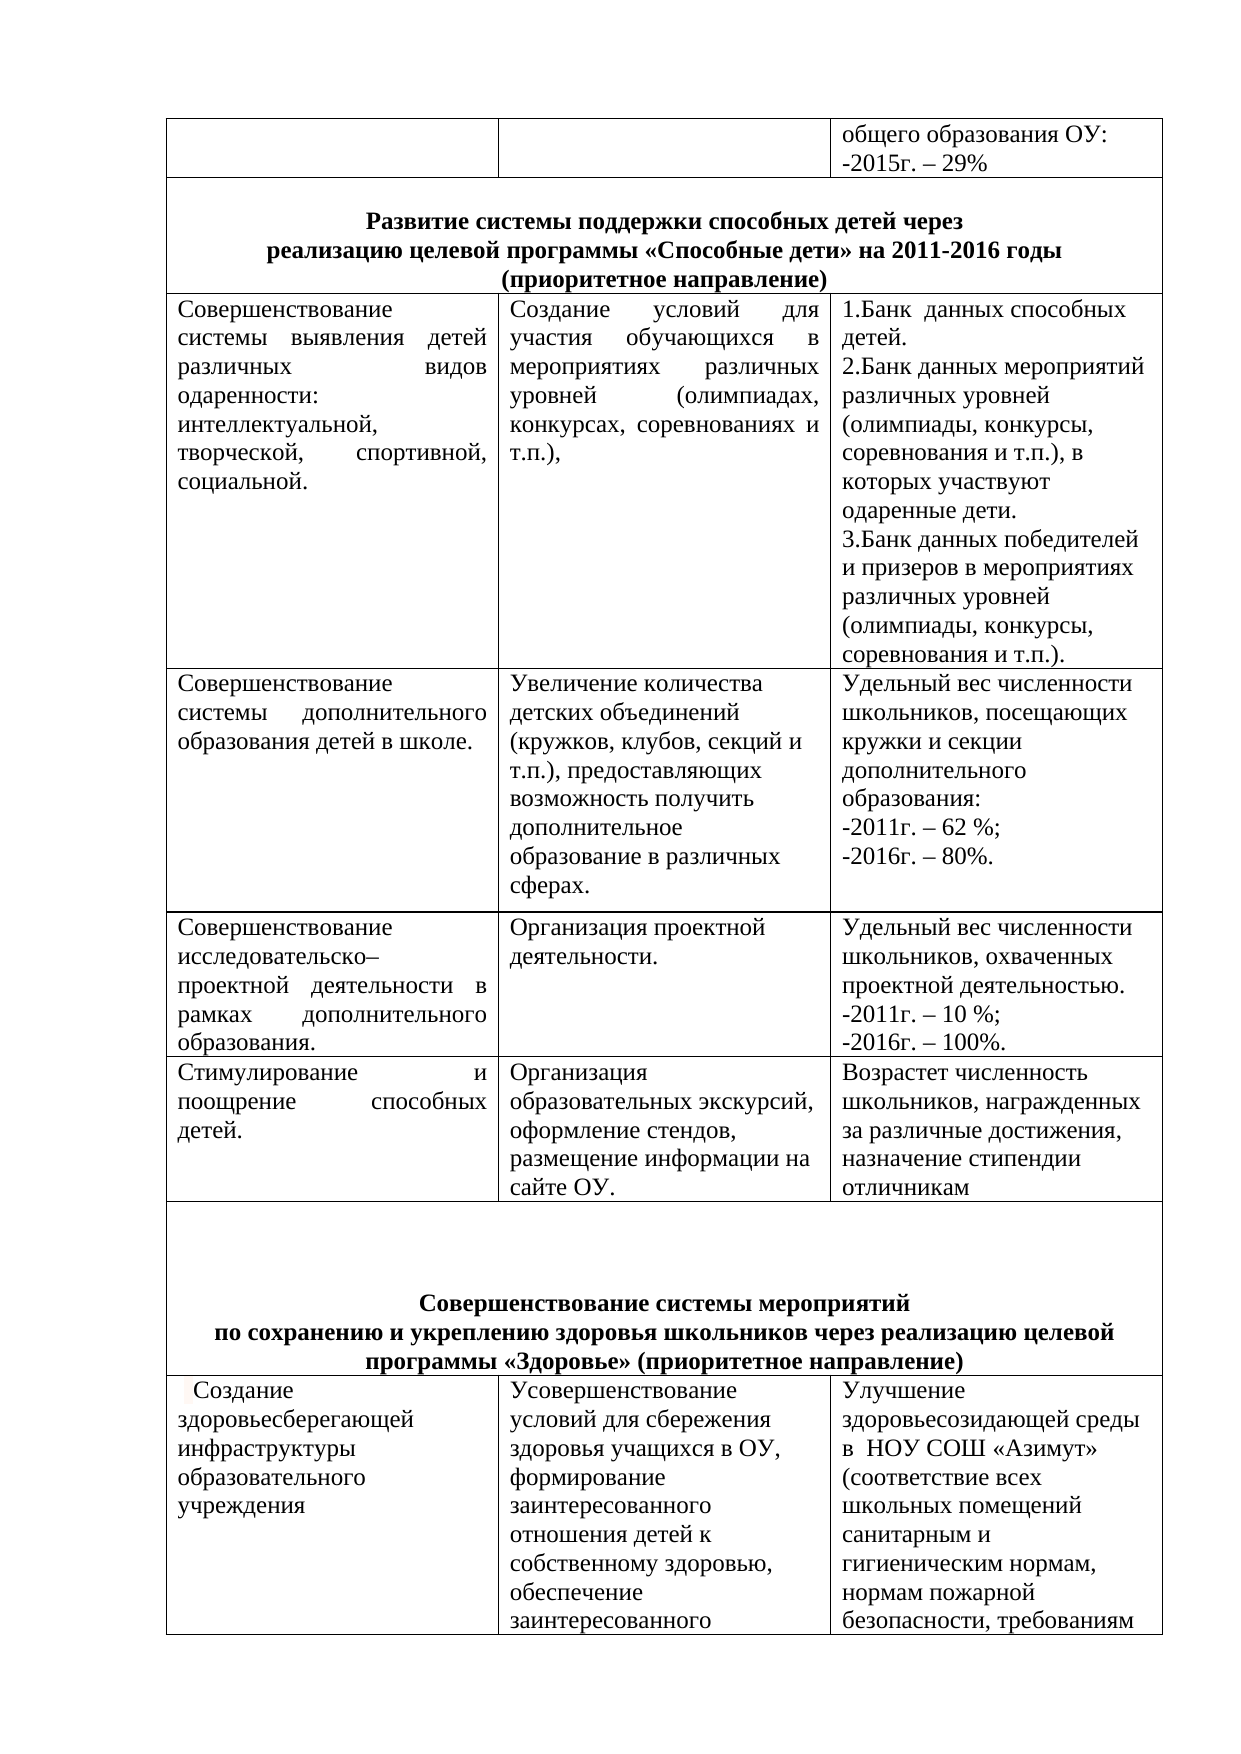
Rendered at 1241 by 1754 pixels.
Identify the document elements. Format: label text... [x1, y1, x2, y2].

table_cell Удельный вес численности школьников, посещающих кружки и секции дополнительного образования: -2011г. – 62 %; -2016г. – 80%. [831, 669, 1162, 911]
table_cell Совершенствование исследовательско–проектной деятельности в рамках дополнительного образования. [167, 913, 498, 1056]
table_cell Увеличение количества детских объединений (кружков, клубов, секций и т.п.), предоставляющих возможность получить дополнительное образование в различных сферах. [499, 669, 830, 911]
table_cell Удельный вес численности школьников, охваченных проектной деятельностью. -2011г. – 10 %; -2016г. – 100%. [831, 913, 1162, 1056]
table_cell Организация проектной деятельности. [499, 913, 830, 1056]
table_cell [831, 119, 1162, 177]
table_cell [499, 119, 830, 177]
table_cell 1.Банк данных способных детей. 2.Банк данных мероприятий различных уровней (олимпиады, конкурсы, соревнования и т.п.), в которых участвуют одаренные дети. 3.Банк данных победителей и призеров в мероприятиях различных уровней (олимпиады, конкурсы, соревнования и т.п.). [831, 294, 1162, 667]
table_cell Организация образовательных экскурсий, оформление стендов, размещение информации на сайте ОУ. [499, 1057, 830, 1201]
table_cell Совершенствование системы мероприятий по сохранению и укреплению здоровья школьников через реализацию целевой программы «Здоровье» (приоритетное направление) [167, 1202, 1162, 1374]
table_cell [499, 1376, 830, 1634]
table_cell Создание условий для участия обучающихся в мероприятиях различных уровней (олимпиадах, конкурсах, соревнованиях и т.п.), [499, 294, 830, 667]
table_cell Совершенствование системы дополнительного образования детей в школе. [167, 669, 498, 911]
table_cell Совершенствование системы выявления детей различных видов одаренности: интеллектуальной, творческой, спортивной, социальной. [167, 294, 498, 667]
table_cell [167, 119, 498, 177]
table_cell Возрастет численность школьников, награжденных за различные достижения, назначение стипендии отличникам [831, 1057, 1162, 1201]
table_cell Стимулирование и поощрение способных детей. [167, 1057, 498, 1201]
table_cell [831, 1376, 1162, 1634]
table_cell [167, 1376, 498, 1634]
table_cell Развитие системы поддержки способных детей через реализацию целевой программы «Способные дети» на 2011-2016 годы (приоритетное направление) [167, 178, 1162, 293]
